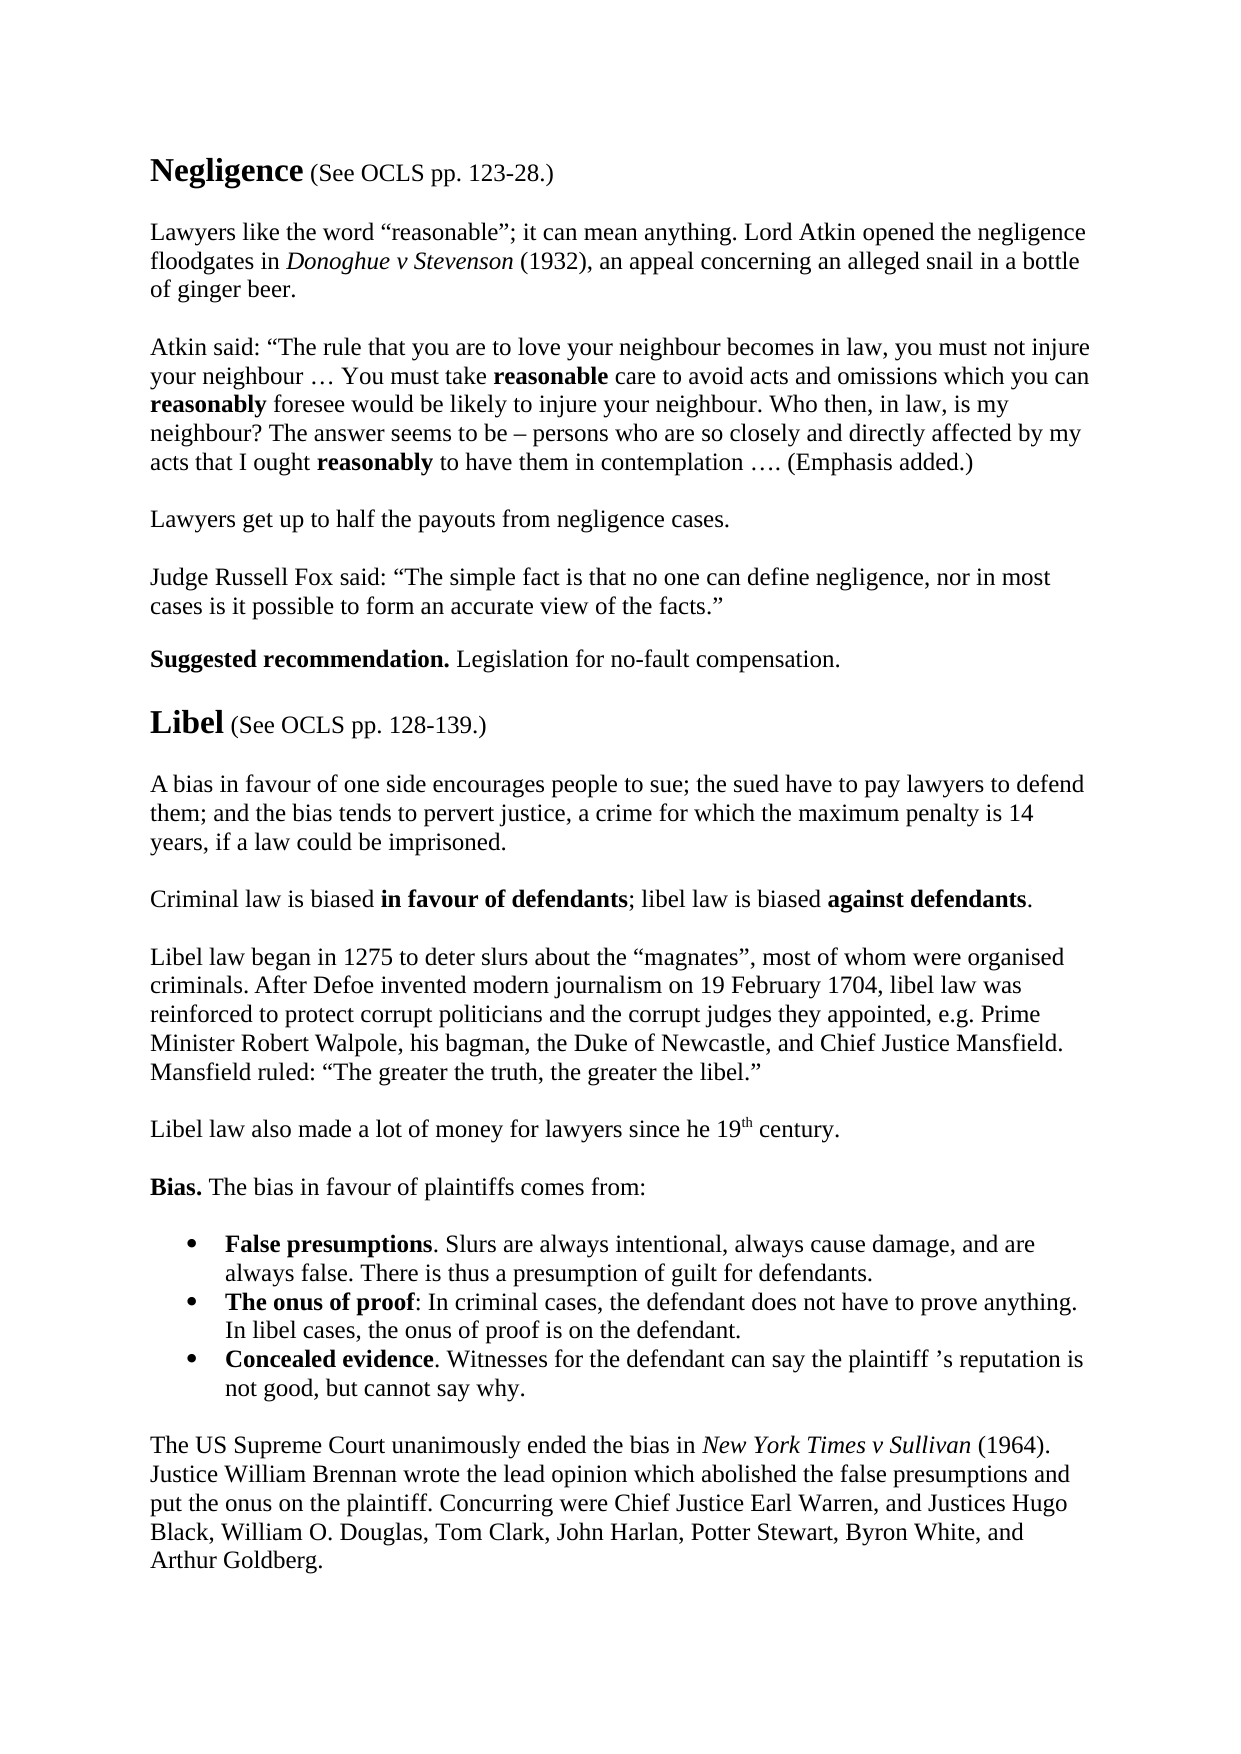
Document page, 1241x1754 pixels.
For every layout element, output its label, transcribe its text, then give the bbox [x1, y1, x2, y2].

subtitle Libel (See OCLS pp. 128-139.) [150, 702, 1090, 740]
text Atkin said: “The rule that you are to love your neighbour becomes in law, you must not injure your neighbour … You must take reasonable care to avoid acts and omissions which you can reasonably foresee would be likely to injure your neighbour. Who then, in law, is my neighbour? The answer seems to be – persons who are so closely and directly affected by my acts that I ought reasonably to have them in contemplation …. (Emphasis added.) [150, 332, 1090, 476]
text The US Supreme Court unanimously ended the bias in New York Times v Sullivan (1964). Justice William Brennan wrote the lead opinion which abolished the false presumptions and put the onus on the plaintiff. Concurring were Chief Justice Earl Warren, and Justices Hugo Black, William O. Douglas, Tom Clark, John Harlan, Potter Stewart, Byron White, and Arthur Goldberg. [150, 1430, 1090, 1574]
text Suggested recommendation. Legislation for no-fault compensation. [150, 644, 1090, 673]
text Judge Russell Fox said: “The simple fact is that no one can define negligence, nor in most cases is it possible to form an accurate view of the facts.” [150, 562, 1090, 619]
text Libel law also made a lot of money for lawyers since he 19th century. [150, 1114, 1090, 1143]
text Bias. The bias in favour of plaintiffs comes from: [150, 1172, 1090, 1200]
text Negligence (See OCLS pp. 123-28.) [150, 150, 1090, 188]
subtitle Libel law began in 1275 to deter slurs about the “magnates”, most of whom were organised criminals. After Defoe invented modern journalism on 19 February 1704, libel law was reinforced to protect corrupt politicians and the corrupt judges they appointed, e.g. Prime Minister Robert Walpole, his bagman, the Duke of Newcastle, and Chief Justice Mansfield. Mansfield ruled: “The greater the truth, the greater the libel.” [150, 942, 1090, 1085]
text Lawyers like the word “reasonable”; it can mean anything. Lord Atkin opened the negligence floodgates in Donoghue v Stevenson (1932), an appeal concerning an alleged snail in a bottle of ginger beer. [150, 217, 1090, 303]
subtitle Criminal law is biased in favour of defendants; libel law is biased against defendants. [150, 884, 1090, 913]
list False presumptions. Slurs are always intentional, always cause damage, and are always false. There is thus a presumption of guilt for defendants. [187, 1229, 1090, 1287]
list The onus of proof: In criminal cases, the defendant does not have to prove anything. In libel cases, the onus of proof is on the defendant. [187, 1287, 1090, 1344]
list Concealed evidence. Witnesses for the defendant can say the plaintiff ’s reputation is not good, but cannot say why. [187, 1344, 1090, 1402]
subtitle A bias in favour of one side encourages people to sue; the sued have to pay lawyers to defend them; and the bias tends to pervert justice, a crime for which the maximum penalty is 14 years, if a law could be imprisoned. [150, 769, 1090, 855]
text Lawyers get up to half the payouts from negligence cases. [150, 504, 1090, 533]
